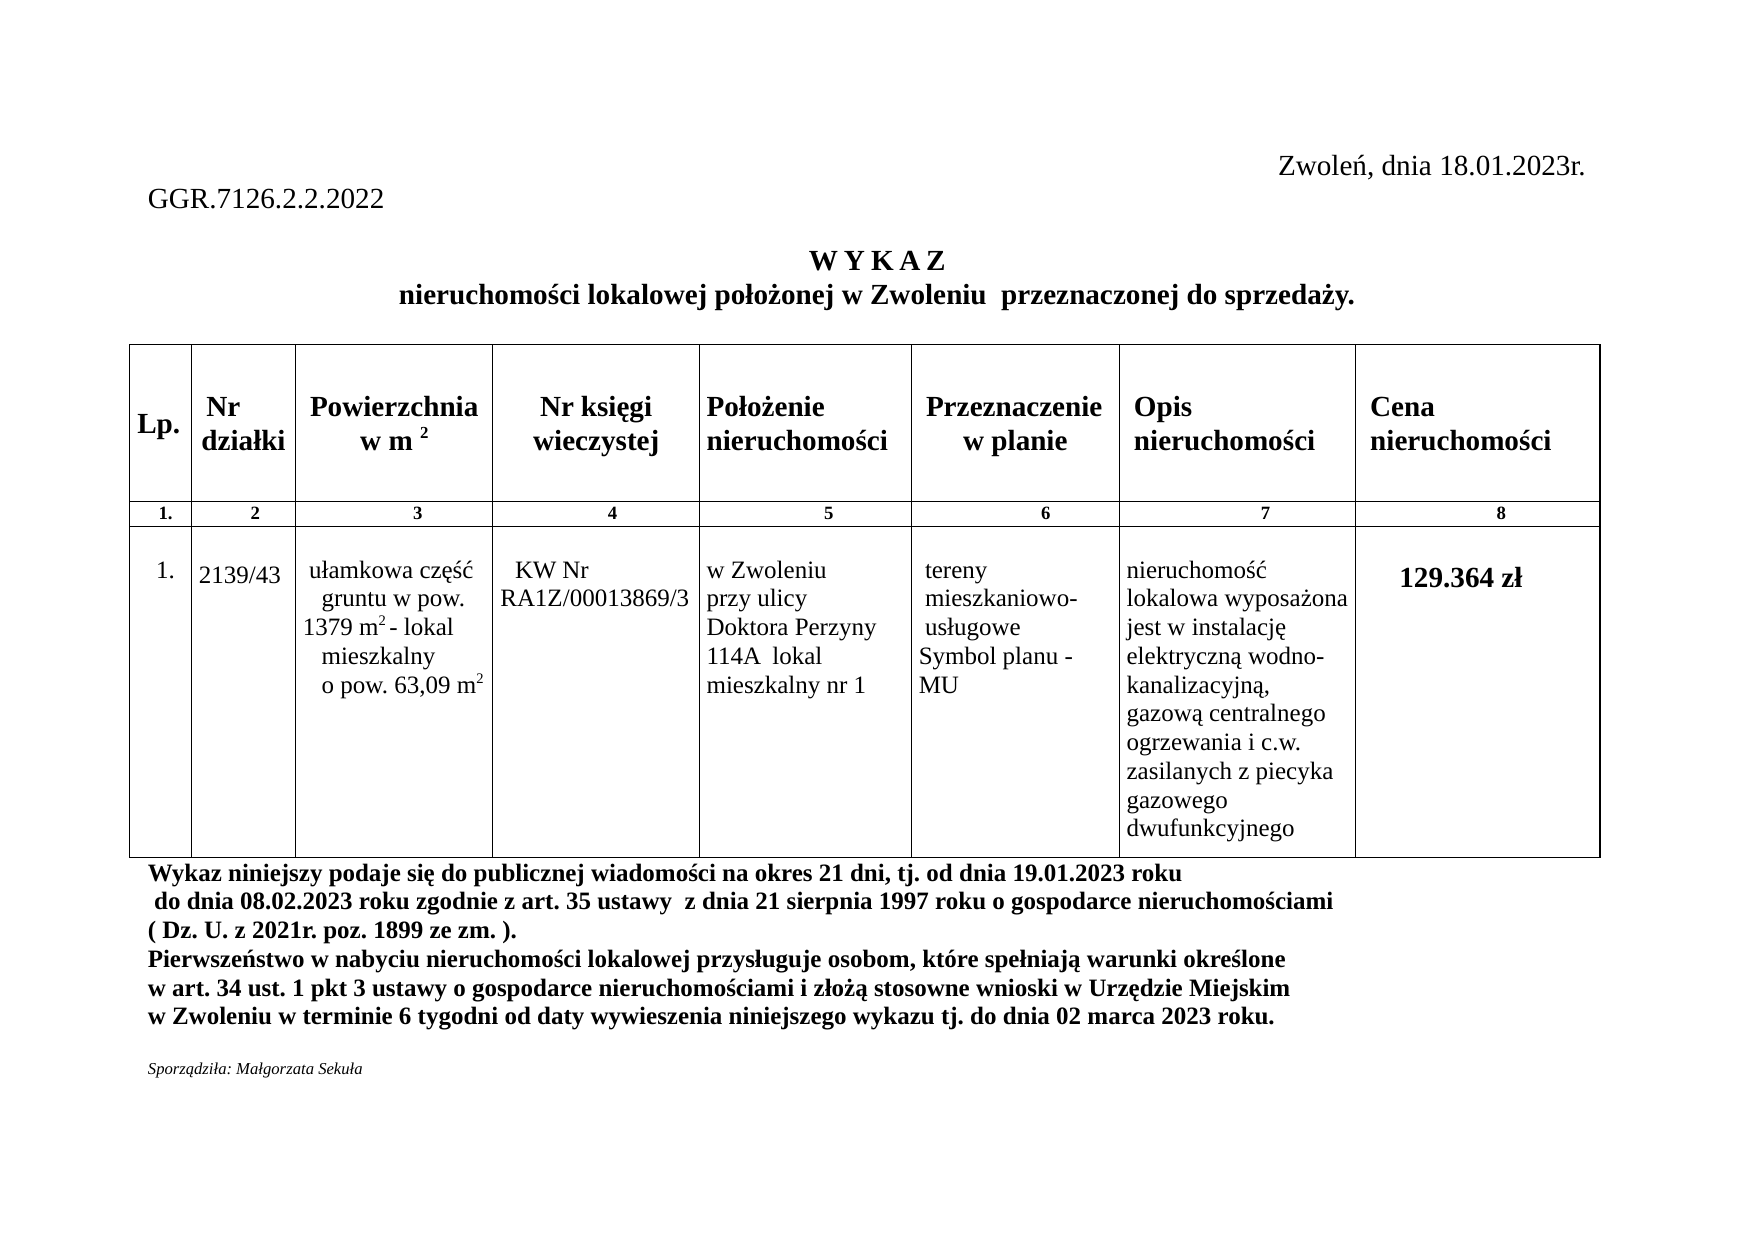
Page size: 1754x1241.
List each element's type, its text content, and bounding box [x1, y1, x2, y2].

text ( Dz. U. z 2021r. poz. 1899 ze zm. ). [148, 915, 1606, 944]
table_cell 1. [130, 527, 191, 857]
text Zwoleń, dnia 18.01.2023r. [148, 148, 1606, 181]
text nieruchomości lokalowej położonej w Zwoleniu przeznaczonej do sprzedaży. [148, 277, 1606, 311]
table_header Położenie nieruchomości [700, 345, 911, 501]
table_cell 6 [912, 502, 1119, 526]
table_cell 129.364 zł [1356, 527, 1599, 857]
table_cell 2 [192, 502, 295, 526]
text Wykaz niniejszy podaje się do publicznej wiadomości na okres 21 dni, tj. od dnia 19.01.2023 roku [148, 858, 1606, 886]
text W Y K A Z [148, 243, 1606, 277]
table_cell KW Nr RA1Z/00013869/3 [493, 527, 699, 857]
table_cell 1. [130, 502, 191, 526]
table_cell 8 [1356, 502, 1599, 526]
table_header Przeznaczenie w planie [912, 345, 1119, 501]
table_cell 2139/43 [192, 527, 295, 857]
table_cell w Zwoleniu przy ulicy Doktora Perzyny 114A lokal mieszkalny nr 1 [700, 527, 911, 857]
table_cell 4 [493, 502, 699, 526]
table_header Nr księgi wieczystej [493, 345, 699, 501]
table_cell nieruchomość lokalowa wyposażona jest w instalację elektryczną wodno-kanalizacyjną, gazową centralnego ogrzewania i c.w. zasilanych z piecyka gazowego dwufunkcyjnego [1120, 527, 1355, 857]
text GGR.7126.2.2.2022 [148, 181, 1606, 215]
table_header Powierzchnia w m 2 [296, 345, 492, 501]
text w Zwoleniu w terminie 6 tygodni od daty wywieszenia niniejszego wykazu tj. do dnia 02 marca 2023 roku. [148, 1001, 1606, 1030]
table_cell 3 [296, 502, 492, 526]
table_header Lp. [130, 345, 191, 501]
table_header Cena nieruchomości [1356, 345, 1599, 501]
table_cell tereny mieszkaniowo-usługowe Symbol planu - MU [912, 527, 1119, 857]
table_cell 5 [700, 502, 911, 526]
text w art. 34 ust. 1 pkt 3 ustawy o gospodarce nieruchomościami i złożą stosowne wnioski w Urzędzie Miejskim [148, 973, 1606, 1001]
table_header Nr działki [192, 345, 295, 501]
table_header Opis nieruchomości [1120, 345, 1355, 501]
table_cell ułamkowa część gruntu w pow. 1379 m2 - lokal mieszkalny o pow. 63,09 m2 [296, 527, 492, 857]
text Sporządziła: Małgorzata Sekuła [148, 1059, 1606, 1078]
text do dnia 08.02.2023 roku zgodnie z art. 35 ustawy z dnia 21 sierpnia 1997 roku o gospodarce nieruchomościami [148, 886, 1606, 915]
table_cell 7 [1120, 502, 1355, 526]
text Pierwszeństwo w nabyciu nieruchomości lokalowej przysługuje osobom, które spełniają warunki określone [148, 944, 1606, 973]
